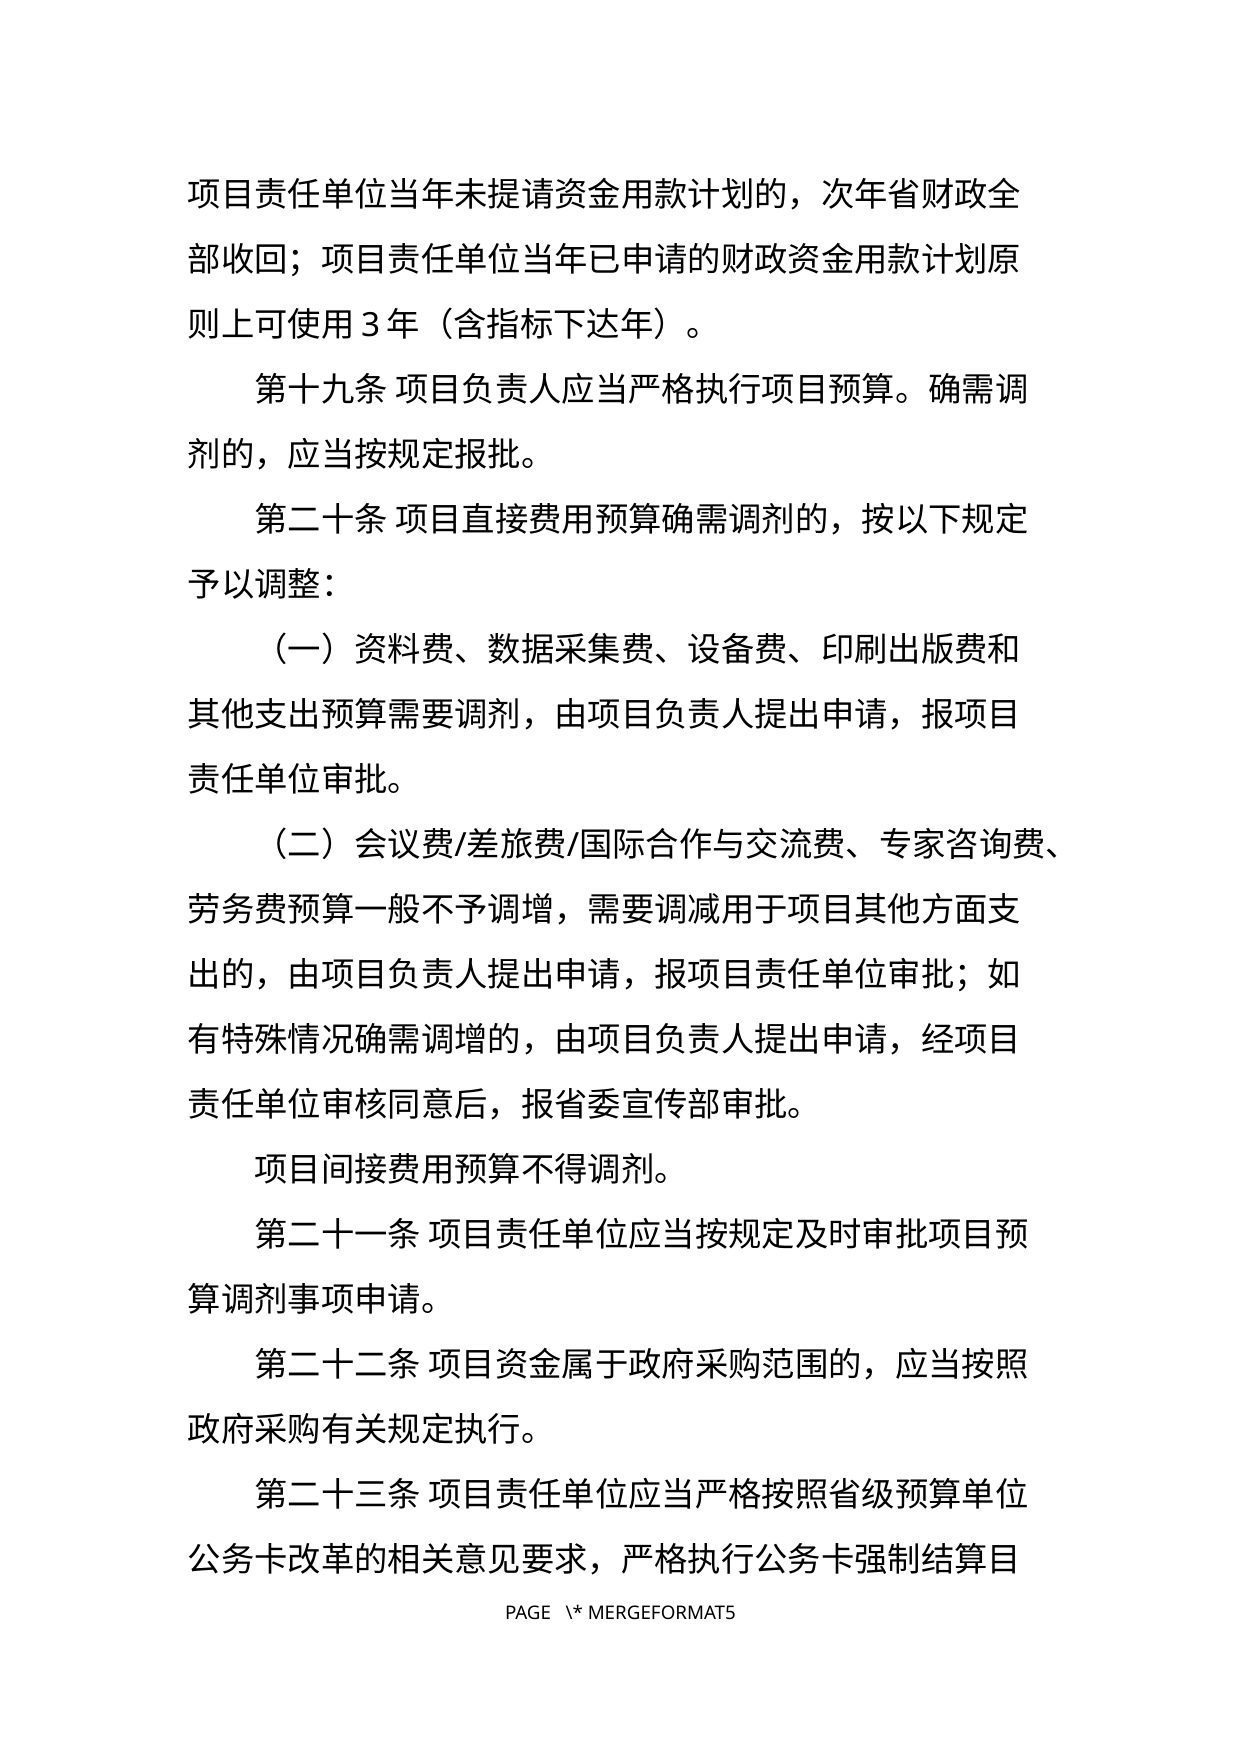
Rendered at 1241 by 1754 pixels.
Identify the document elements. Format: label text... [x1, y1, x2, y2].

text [187, 160, 1053, 355]
text 第二十二条 项目资金属于政府采购范围的，应当按照政府采购有关规定执行。 [187, 1330, 1053, 1460]
text （一）资料费、数据采集费、设备费、印刷出版费和其他支出预算需要调剂，由项目负责人提出申请，报项目责任单位审批。 [187, 615, 1053, 810]
text 项目间接费用预算不得调剂。 [187, 1135, 1053, 1200]
text 第二十条 项目直接费用预算确需调剂的，按以下规定予以调整： [187, 485, 1053, 615]
text 第二十一条 项目责任单位应当按规定及时审批项目预算调剂事项申请。 [187, 1200, 1053, 1330]
text 第十九条 项目负责人应当严格执行项目预算。确需调剂的，应当按规定报批。 [187, 355, 1053, 485]
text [187, 1460, 1053, 1590]
text （二）会议费/差旅费/国际合作与交流费、专家咨询费、劳务费预算一般不予调增，需要调减用于项目其他方面支出的，由项目负责人提出申请，报项目责任单位审批；如有特殊情况确需调增的，由项目负责人提出申请，经项目责任单位审核同意后，报省委宣传部审批。 [187, 810, 1053, 1135]
